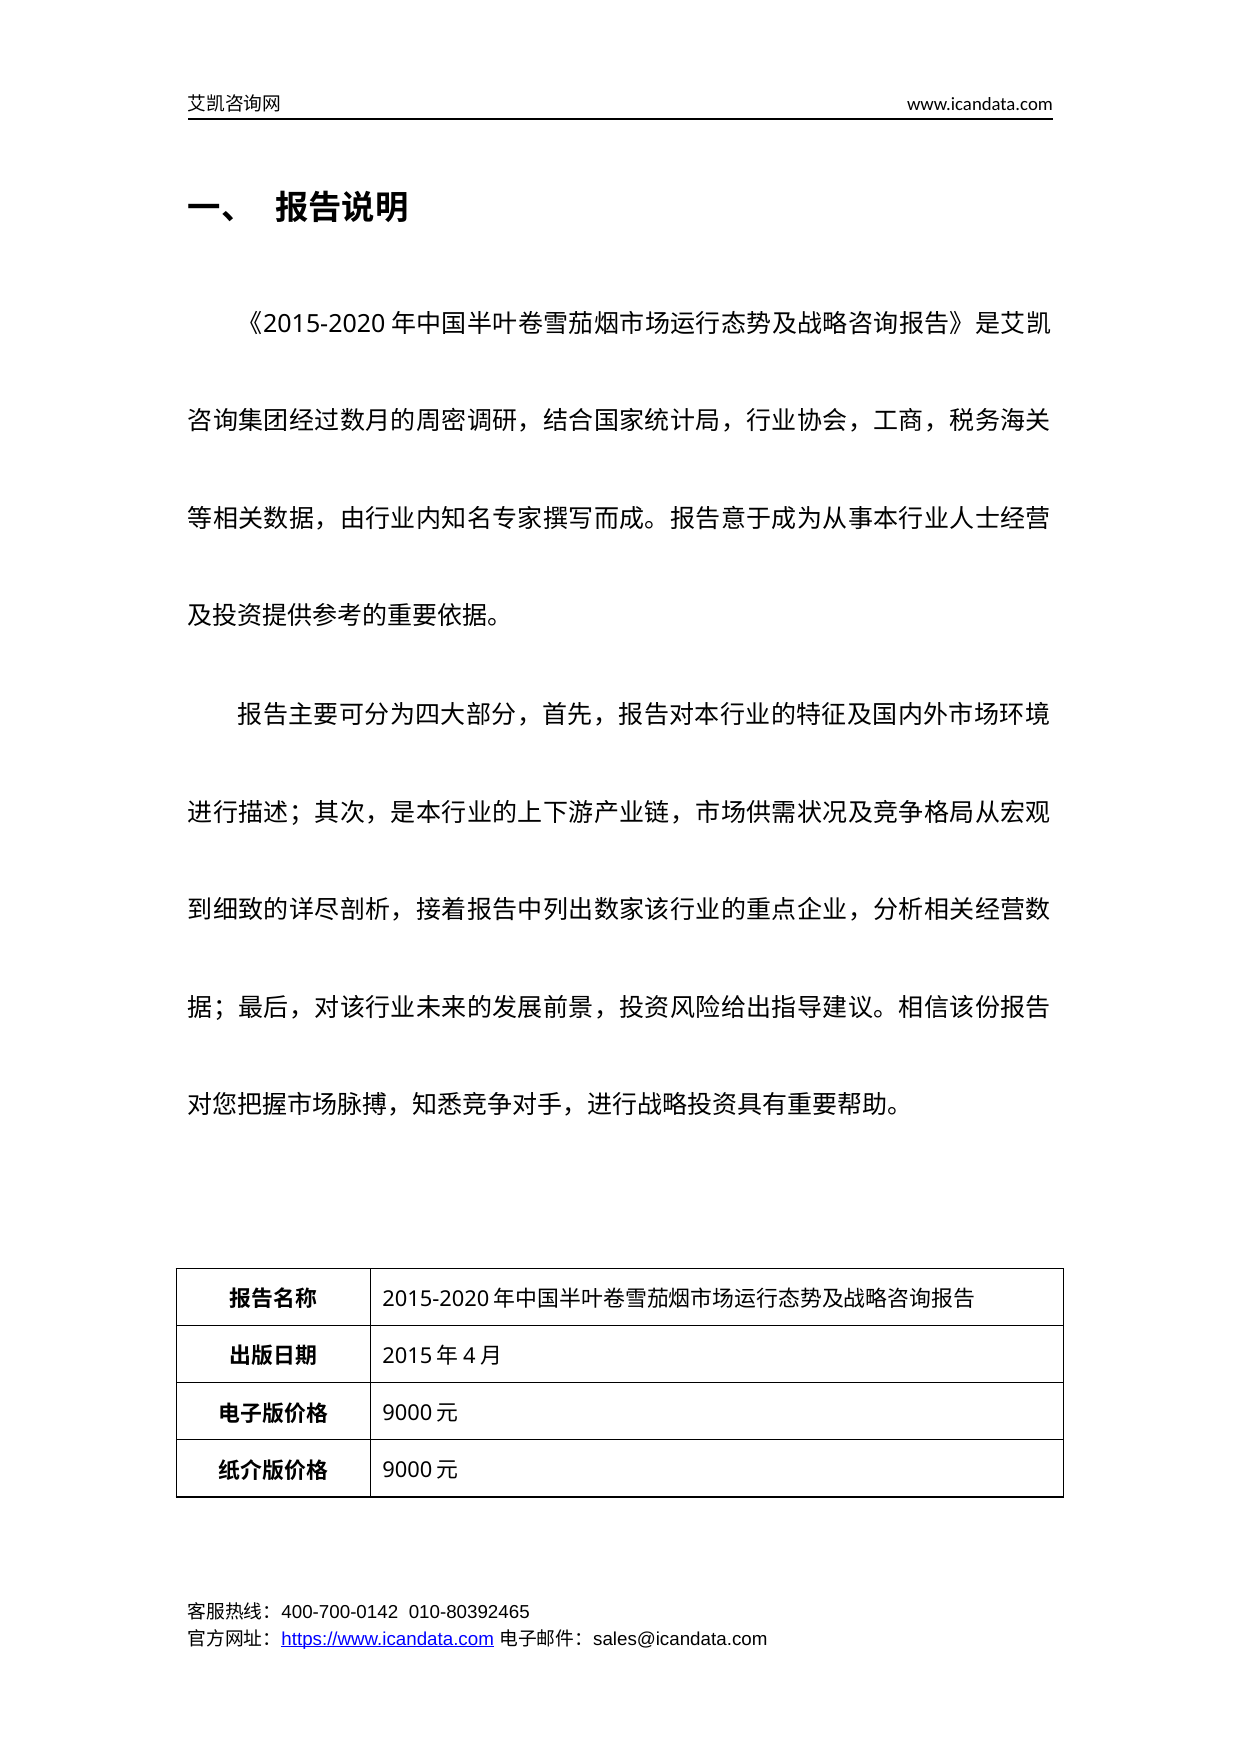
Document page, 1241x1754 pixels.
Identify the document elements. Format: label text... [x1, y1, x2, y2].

table_cell 出版日期 [177, 1326, 370, 1382]
table_cell 电子版价格 [177, 1383, 370, 1439]
table_cell 纸介版价格 [177, 1440, 370, 1496]
table_cell 9000元 [371, 1440, 1063, 1496]
table_cell 2015年4月 [371, 1326, 1063, 1382]
table_cell 9000元 [371, 1383, 1063, 1439]
text 《2015-2020年中国半叶卷雪茄烟市场运行态势及战略咨询报告》是艾凯咨询集团经过数月的周密调研，结合国家统计局，行业协会，工商，税务海关等相关数据，由行业内知名专家撰写而成。报告意于成为从事本行业人士经营及投资提供参考的重要依据。 [187, 289, 1053, 646]
subtitle 报告说明 [187, 172, 1053, 237]
text 报告主要可分为四大部分，首先，报告对本行业的特征及国内外市场环境进行描述；其次，是本行业的上下游产业链，市场供需状况及竞争格局从宏观到细致的详尽剖析，接着报告中列出数家该行业的重点企业，分析相关经营数据；最后，对该行业未来的发展前景，投资风险给出指导建议。相信该份报告对您把握市场脉搏，知悉竞争对手，进行战略投资具有重要帮助。 [187, 681, 1053, 1136]
table_header 2015-2020年中国半叶卷雪茄烟市场运行态势及战略咨询报告 [371, 1269, 1063, 1325]
table_header 报告名称 [177, 1269, 370, 1325]
